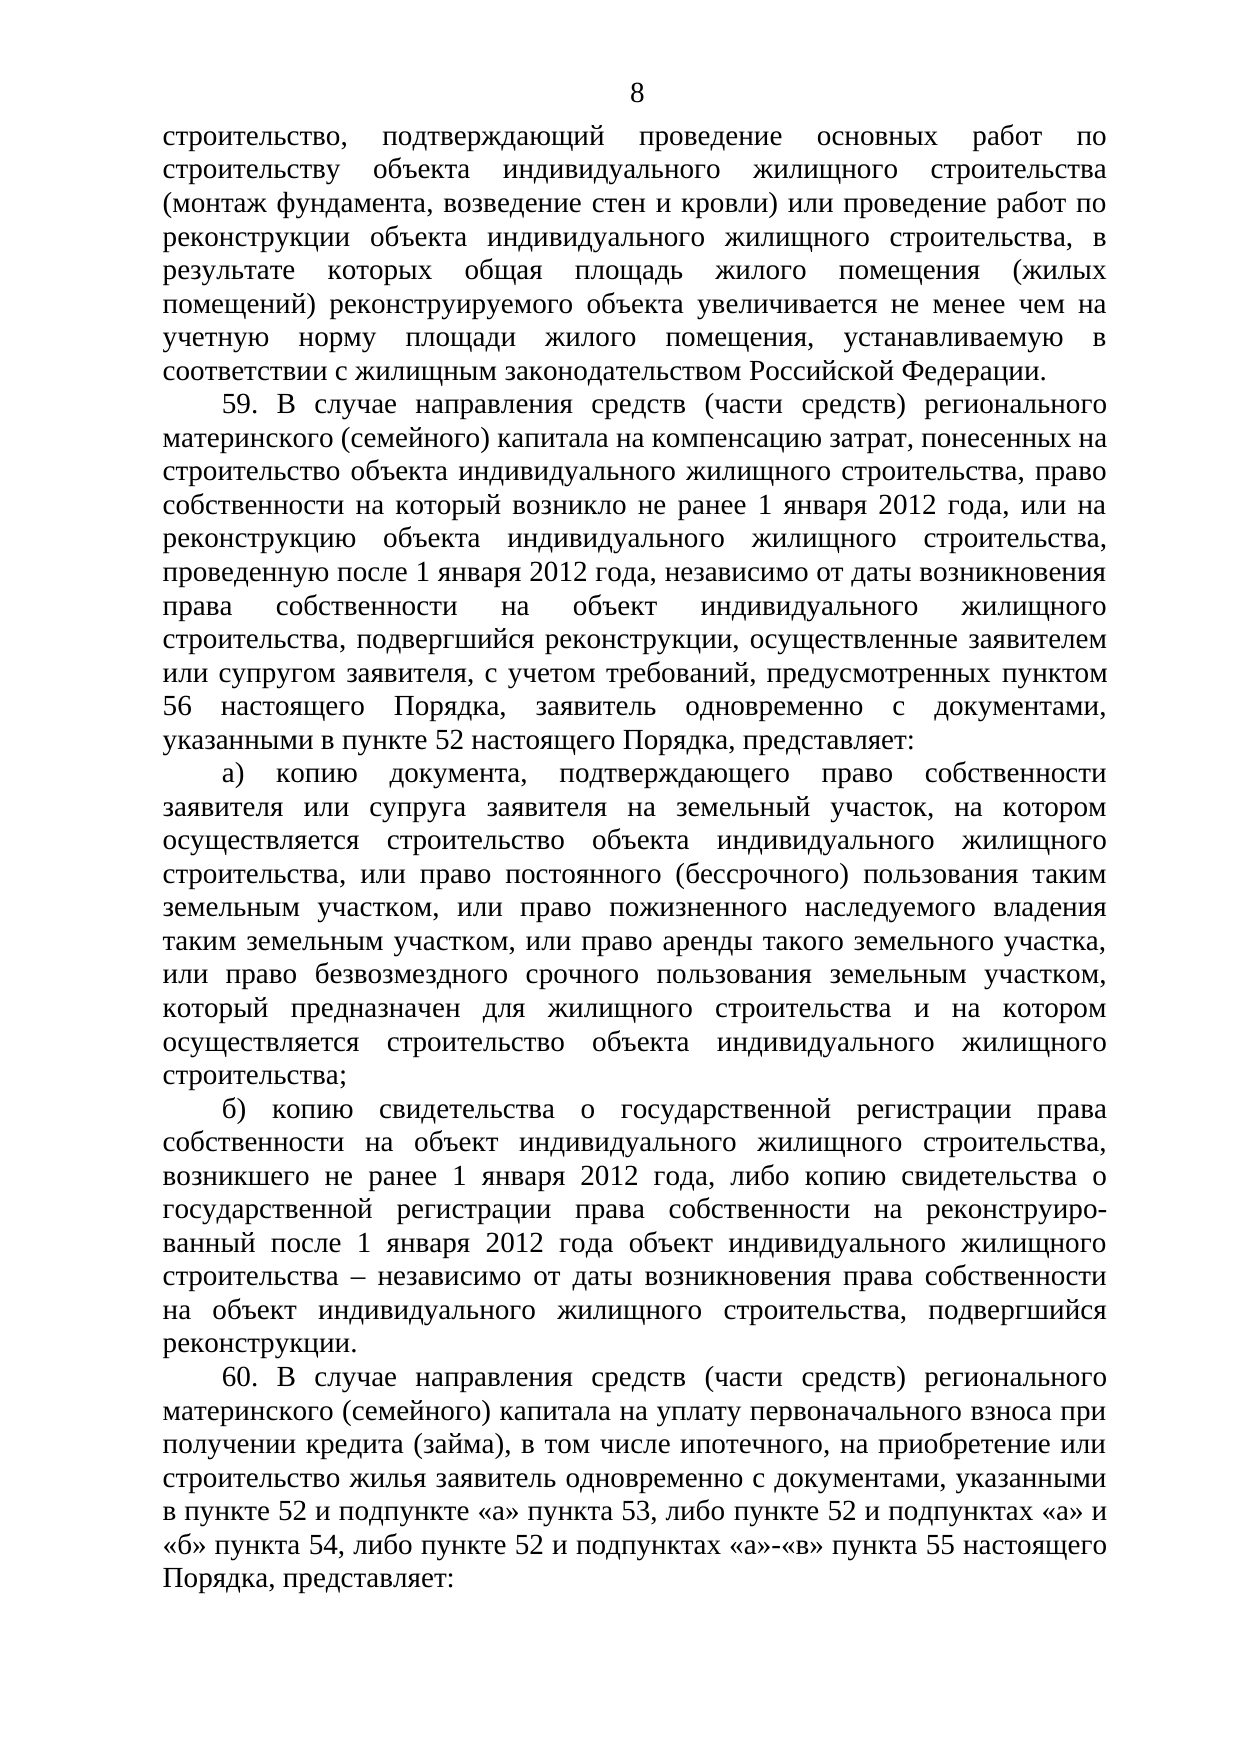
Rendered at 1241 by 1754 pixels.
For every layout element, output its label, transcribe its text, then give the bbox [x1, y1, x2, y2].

text б) копию свидетельства о государственной регистрации права собственности на объект индивидуального жилищного строительства, возникшего не ранее 1 января 2012 года, либо копию свидетельства о государственной регистрации права собственности на реконструиро-ванный после 1 января 2012 года объект индивидуального жилищного строительства – независимо от даты возникновения права собственности на объект индивидуального жилищного строительства, подвергшийся реконструкции. [162, 1091, 1107, 1359]
text 60. В случае направления средств (части средств) регионального материнского (семейного) капитала на уплату первоначального взноса при получении кредита (займа), в том числе ипотечного, на приобретение или строительство жилья заявитель одновременно с документами, указанными в пункте 52 и подпункте «а» пункта 53, либо пункте 52 и подпунктах «а» и «б» пункта 54, либо пункте 52 и подпунктах «а»-«в» пункта 55 настоящего Порядка, представляет: [162, 1359, 1107, 1594]
text а) копию документа, подтверждающего право собственности заявителя или супруга заявителя на земельный участок, на котором осуществляется строительство объекта индивидуального жилищного строительства, или право постоянного (бессрочного) пользования таким земельным участком, или право пожизненного наследуемого владения таким земельным участком, или право аренды такого земельного участка, или право безвозмездного срочного пользования земельным участком, который предназначен для жилищного строительства и на котором осуществляется строительство объекта индивидуального жилищного строительства; [162, 755, 1107, 1091]
text 59. В случае направления средств (части средств) регионального материнского (семейного) капитала на компенсацию затрат, понесенных на строительство объекта индивидуального жилищного строительства, право собственности на который возникло не ранее 1 января 2012 года, или на реконструкцию объекта индивидуального жилищного строительства, проведенную после 1 января 2012 года, независимо от даты возникновения права собственности на объект индивидуального жилищного строительства, подвергшийся реконструкции, осуществленные заявителем или супругом заявителя, с учетом требований, предусмотренных пунктом 56 настоящего Порядка, заявитель одновременно с документами, указанными в пункте 52 настоящего Порядка, представляет: [162, 386, 1107, 755]
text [162, 118, 1107, 386]
